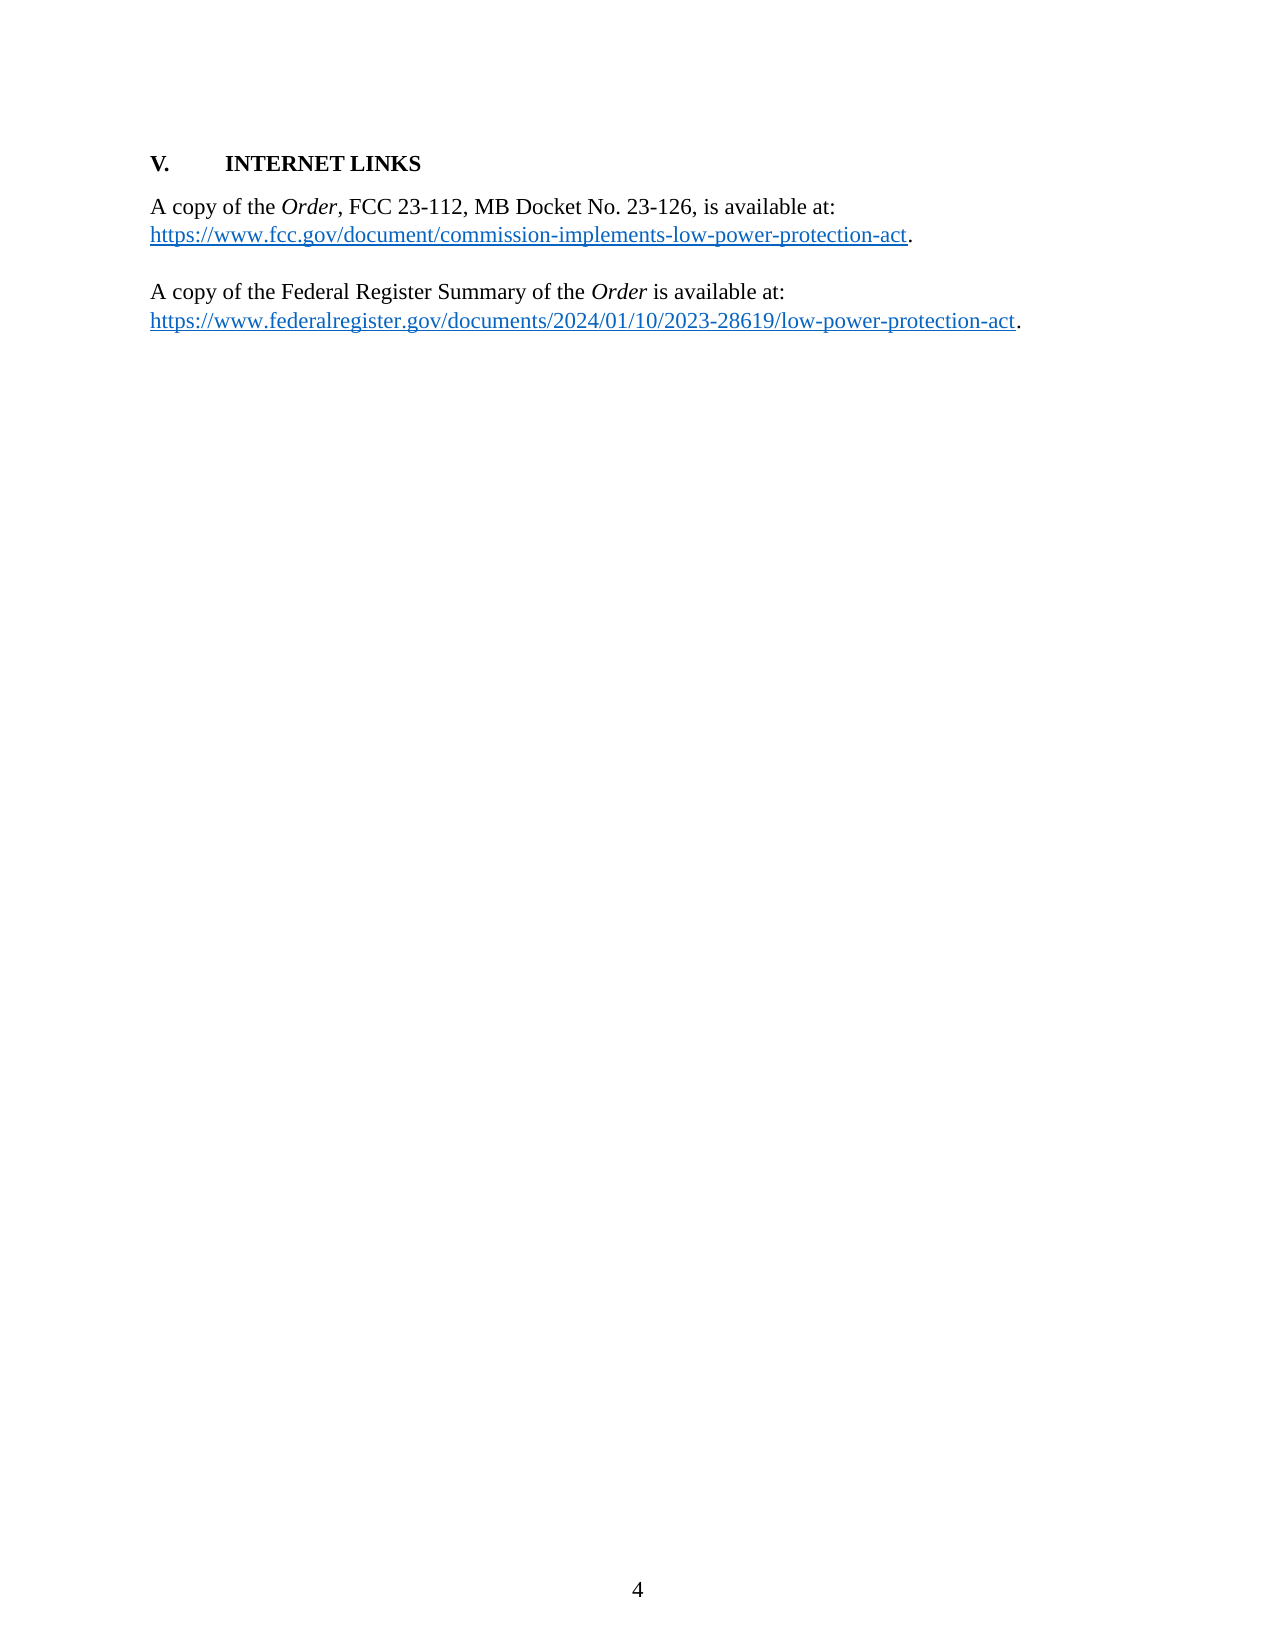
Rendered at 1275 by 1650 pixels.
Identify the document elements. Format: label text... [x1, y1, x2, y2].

text A copy of the Federal Register Summary of the Order is available at: [150, 278, 1125, 305]
text A copy of the Order, FCC 23-112, MB Docket No. 23-126, is available at: [150, 193, 1125, 219]
text https://www.federalregister.gov/documents/2024/01/10/2023-28619/low-power-protection-act. [150, 307, 1125, 333]
text https://www.fcc.gov/document/commission-implements-low-power-protection-act. [150, 221, 1125, 248]
subtitle INTERNET LINKS [150, 150, 1125, 176]
